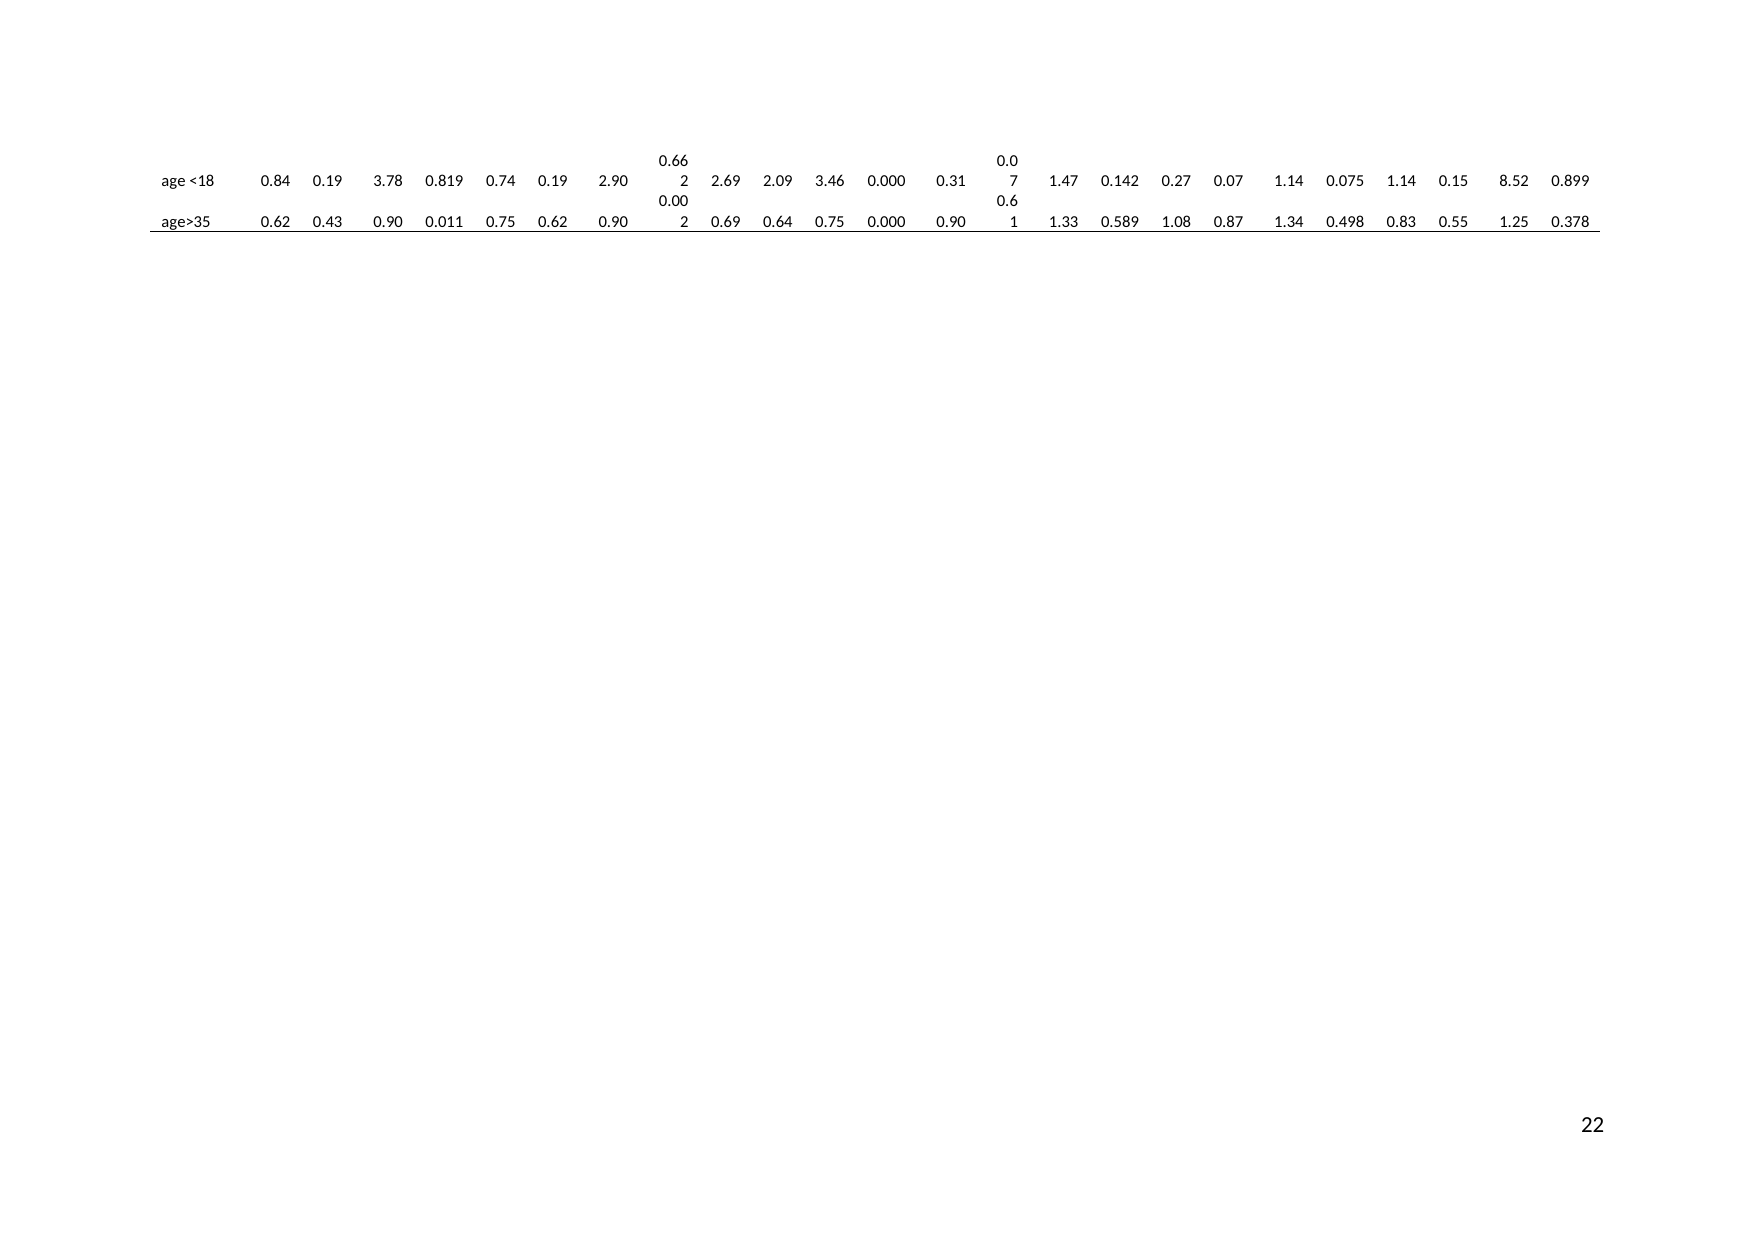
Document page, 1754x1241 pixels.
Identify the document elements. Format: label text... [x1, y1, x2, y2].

table_cell 0.55 [1427, 191, 1479, 231]
table_cell 1.25 [1479, 191, 1540, 231]
table_cell 0.83 [1375, 191, 1427, 231]
table_cell 0.74 [474, 150, 526, 191]
table_cell 2.69 [700, 150, 752, 191]
table_cell 0.000 [856, 150, 916, 191]
table_cell 2.09 [752, 150, 804, 191]
table_cell 0.31 [916, 150, 977, 191]
table_cell 1.08 [1150, 191, 1202, 231]
table_cell age <18 [150, 150, 249, 191]
table_cell 0.589 [1089, 191, 1150, 231]
table_cell 0.000 [856, 191, 916, 231]
table_cell 0.378 [1540, 191, 1600, 231]
table_cell 8.52 [1479, 150, 1540, 191]
table_cell age>35 [150, 191, 249, 231]
table_cell 1.14 [1254, 150, 1314, 191]
table_cell 1.14 [1375, 150, 1427, 191]
table_cell 0.19 [526, 150, 578, 191]
table_cell 0.69 [700, 191, 752, 231]
table_cell 0.011 [414, 191, 474, 231]
table_cell 0.61 [977, 191, 1029, 231]
table_cell 3.78 [353, 150, 414, 191]
table_cell 0.43 [301, 191, 353, 231]
table_cell 0.498 [1315, 191, 1375, 231]
table_cell 0.75 [804, 191, 856, 231]
table_cell 0.90 [916, 191, 977, 231]
table_cell 0.15 [1427, 150, 1479, 191]
table_cell 0.90 [579, 191, 639, 231]
table_cell 0.19 [301, 150, 353, 191]
table_cell 2.90 [579, 150, 639, 191]
table_cell 3.46 [804, 150, 856, 191]
table_cell 0.90 [353, 191, 414, 231]
table_cell 0.899 [1540, 150, 1600, 191]
table_cell 0.75 [474, 191, 526, 231]
table_cell 0.07 [1202, 150, 1254, 191]
table_cell 0.075 [1315, 150, 1375, 191]
table_cell 0.142 [1089, 150, 1150, 191]
table_cell 0.819 [414, 150, 474, 191]
table_cell 0.07 [977, 150, 1029, 191]
table_cell 1.47 [1029, 150, 1089, 191]
table_cell 0.87 [1202, 191, 1254, 231]
table_cell 0.002 [639, 191, 699, 231]
table_cell 0.84 [249, 150, 301, 191]
table_cell 0.662 [639, 150, 699, 191]
table_cell 0.62 [526, 191, 578, 231]
table_cell 0.64 [752, 191, 804, 231]
table_cell 0.27 [1150, 150, 1202, 191]
table_cell 0.62 [249, 191, 301, 231]
table_cell 1.33 [1029, 191, 1089, 231]
table_cell 1.34 [1254, 191, 1314, 231]
